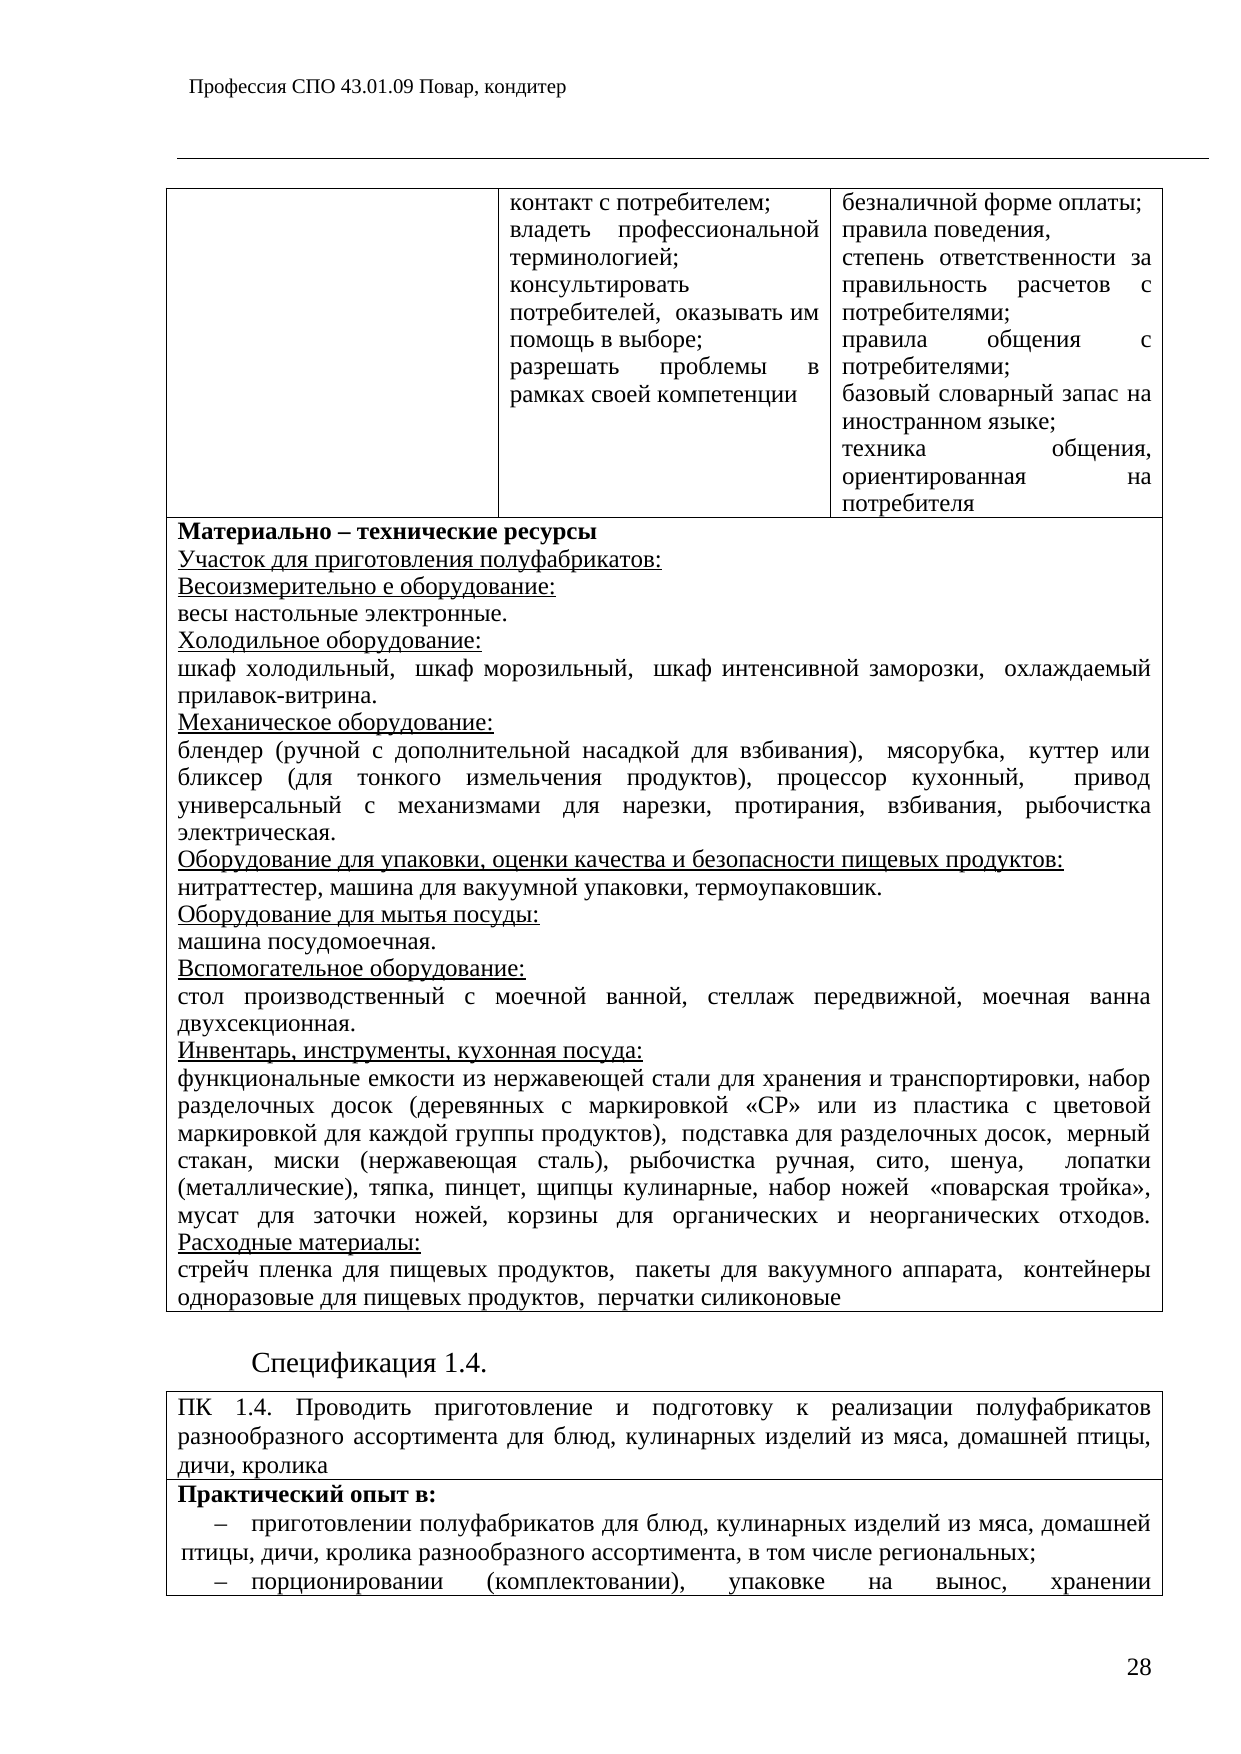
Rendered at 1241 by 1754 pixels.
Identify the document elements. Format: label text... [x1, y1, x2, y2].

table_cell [831, 189, 1162, 517]
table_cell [167, 1480, 1162, 1594]
table_cell Материально – технические ресурсы Участок для приготовления полуфабрикатов: Весоизмерительно е оборудование: весы настольные электронные. Холодильное оборудование: шкаф холодильный, шкаф морозильный, шкаф интенсивной заморозки, охлаждаемый прилавок-витрина. Механическое оборудование: блендер (ручной с дополнительной насадкой для взбивания), мясорубка, куттер или бликсер (для тонкого измельчения продуктов), процессор кухонный, привод универсальный с механизмами для нарезки, протирания, взбивания, рыбочистка электрическая. Оборудование для упаковки, оценки качества и безопасности пищевых продуктов: нитраттестер, машина для вакуумной упаковки, термоупаковшик. Оборудование для мытья посуды: машина посудомоечная. Вспомогательное оборудование: стол производственный с моечной ванной, стеллаж передвижной, моечная ванна двухсекционная. Инвентарь, инструменты, кухонная посуда: функциональные емкости из нержавеющей стали для хранения и транспортировки, набор разделочных досок (деревянных с маркировкой «СР» или из пластика с цветовой маркировкой для каждой группы продуктов), подставка для разделочных досок, мерный стакан, миски (нержавеющая сталь), рыбочистка ручная, сито, шенуа, лопатки (металлические), тяпка, пинцет, щипцы кулинарные, набор ножей «поварская тройка», мусат для заточки ножей, корзины для органических и неорганических отходов. Расходные материалы: стрейч пленка для пищевых продуктов, пакеты для вакуумного аппарата, контейнеры одноразовые для пищевых продуктов, перчатки силиконовые [167, 518, 1162, 1311]
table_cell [167, 189, 498, 517]
text Спецификация 1.4. [177, 1345, 1152, 1379]
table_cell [499, 189, 830, 517]
table_header ПК 1.4. Проводить приготовление и подготовку к реализации полуфабрикатов разнообразного ассортимента для блюд, кулинарных изделий из мяса, домашней птицы, дичи, кролика [167, 1392, 1162, 1478]
